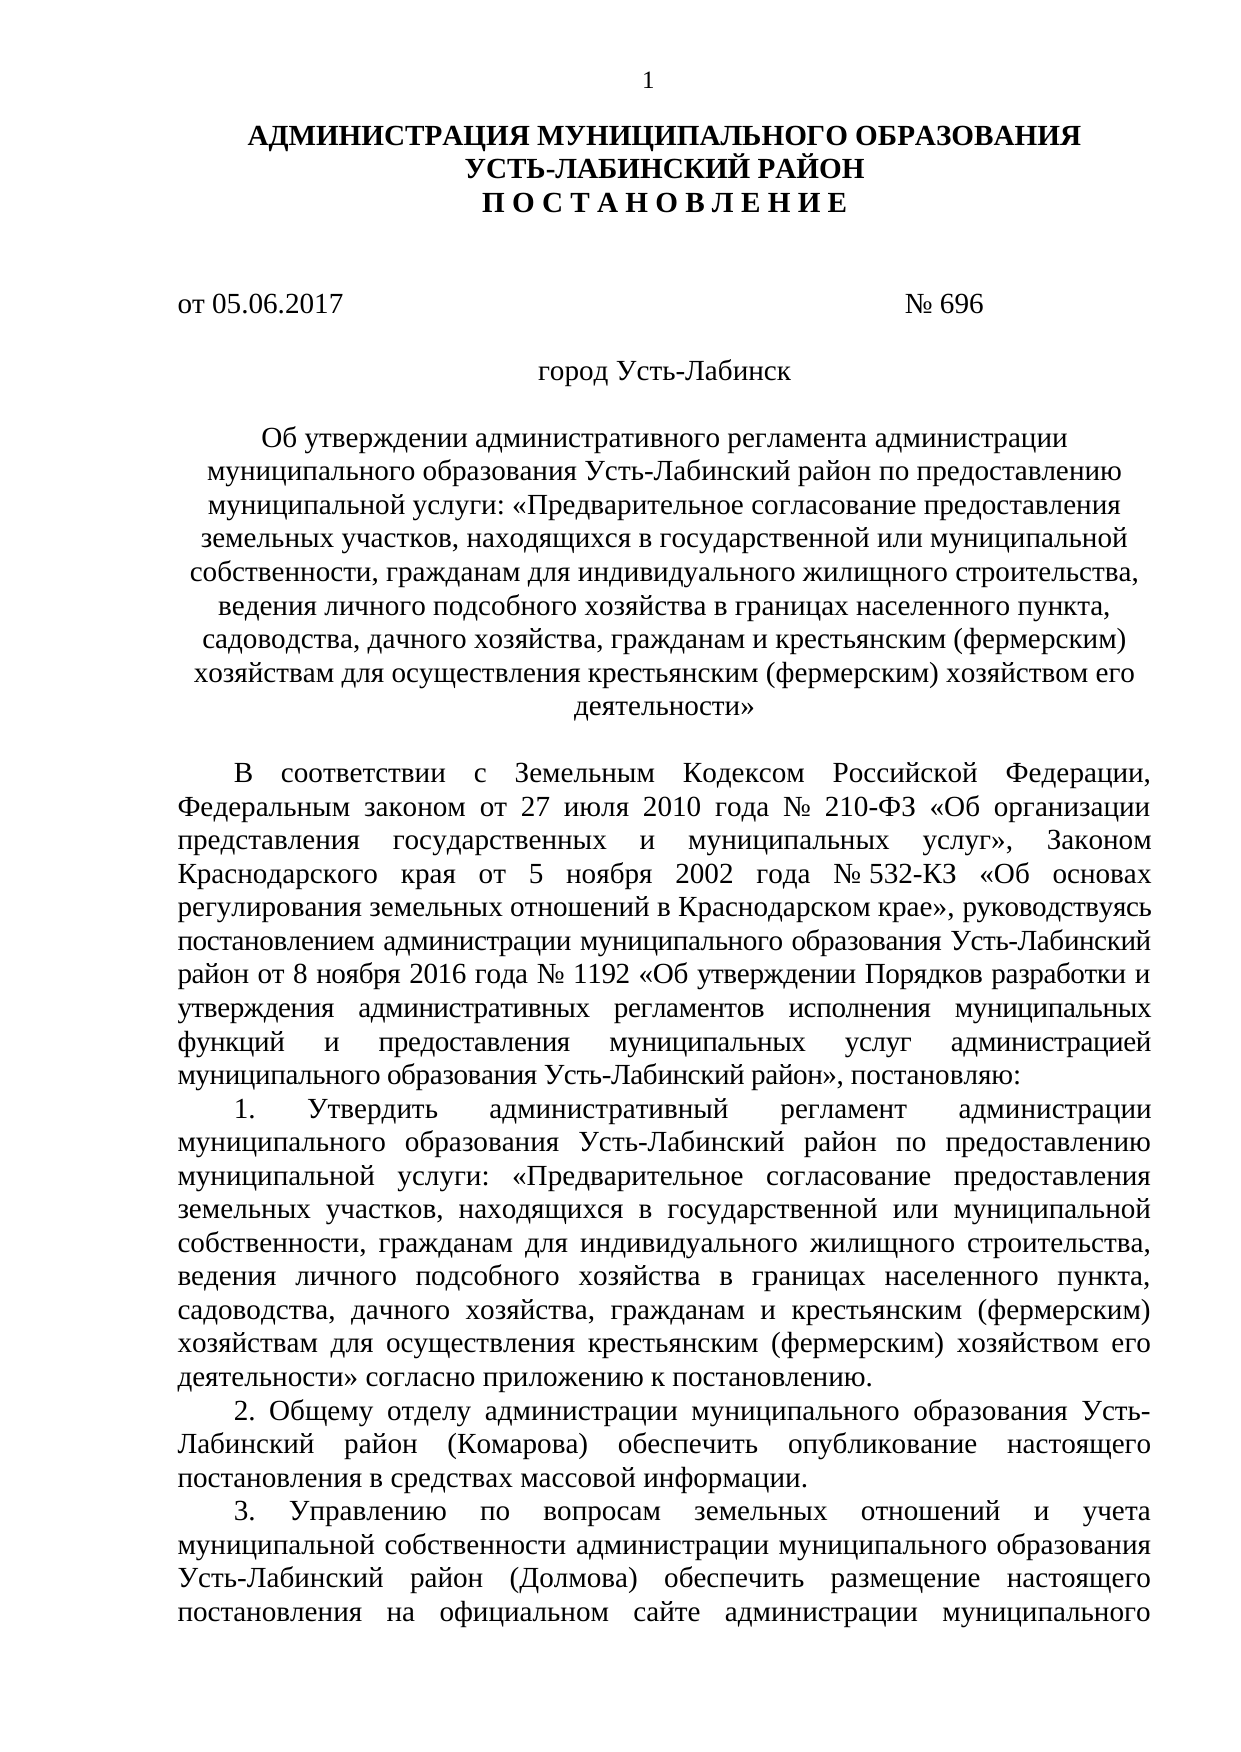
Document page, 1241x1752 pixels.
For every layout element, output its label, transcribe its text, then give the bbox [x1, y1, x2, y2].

text 2. Общему отделу администрации муниципального образования Усть-Лабинский район (Комарова) обеспечить опубликование настоящего постановления в средствах массовой информации. [177, 1393, 1152, 1493]
text П О С Т А Н О В Л Е Н И Е [177, 185, 1152, 219]
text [177, 1493, 1152, 1627]
text В соответствии с Земельным Кодексом Российской Федерации, Федеральным законом от 27 июля 2010 года № 210-ФЗ «Об организации представления государственных и муниципальных услуг», Законом Краснодарского края от 5 ноября 2002 года № 532-КЗ «Об основах регулирования земельных отношений в Краснодарском крае», руководствуясь постановлением администрации муниципального образования Усть-Лабинский район от 8 ноября 2016 года № 1192 «Об утверждении Порядков разработки и утверждения административных регламентов исполнения муниципальных функций и предоставления муниципальных услуг администрацией муниципального образования Усть-Лабинский район», постановляю: [177, 755, 1152, 1091]
text 1. Утвердить административный регламент администрации муниципального образования Усть-Лабинский район по предоставлению муниципальной услуги: «Предварительное согласование предоставления земельных участков, находящихся в государственной или муниципальной собственности, гражданам для индивидуального жилищного строительства, ведения личного подсобного хозяйства в границах населенного пункта, садоводства, дачного хозяйства, гражданам и крестьянским (фермерским) хозяйствам для осуществления крестьянским (фермерским) хозяйством его деятельности» согласно приложению к постановлению. [177, 1091, 1152, 1393]
text от 05.06.2017 № 696 [177, 286, 1152, 319]
text город Усть-Лабинск [177, 353, 1152, 386]
text Об утверждении административного регламента администрации муниципального образования Усть-Лабинский район по предоставлению муниципальной услуги: «Предварительное согласование предоставления земельных участков, находящихся в государственной или муниципальной собственности, гражданам для индивидуального жилищного строительства, ведения личного подсобного хозяйства в границах населенного пункта, садоводства, дачного хозяйства, гражданам и крестьянским (фермерским) хозяйствам для осуществления крестьянским (фермерским) хозяйством его деятельности» [177, 420, 1152, 722]
text УСТЬ-ЛАБИНСКИЙ РАЙОН [177, 152, 1152, 185]
text АДМИНИСТРАЦИЯ МУНИЦИПАЛЬНОГО ОБРАЗОВАНИЯ [177, 118, 1152, 152]
